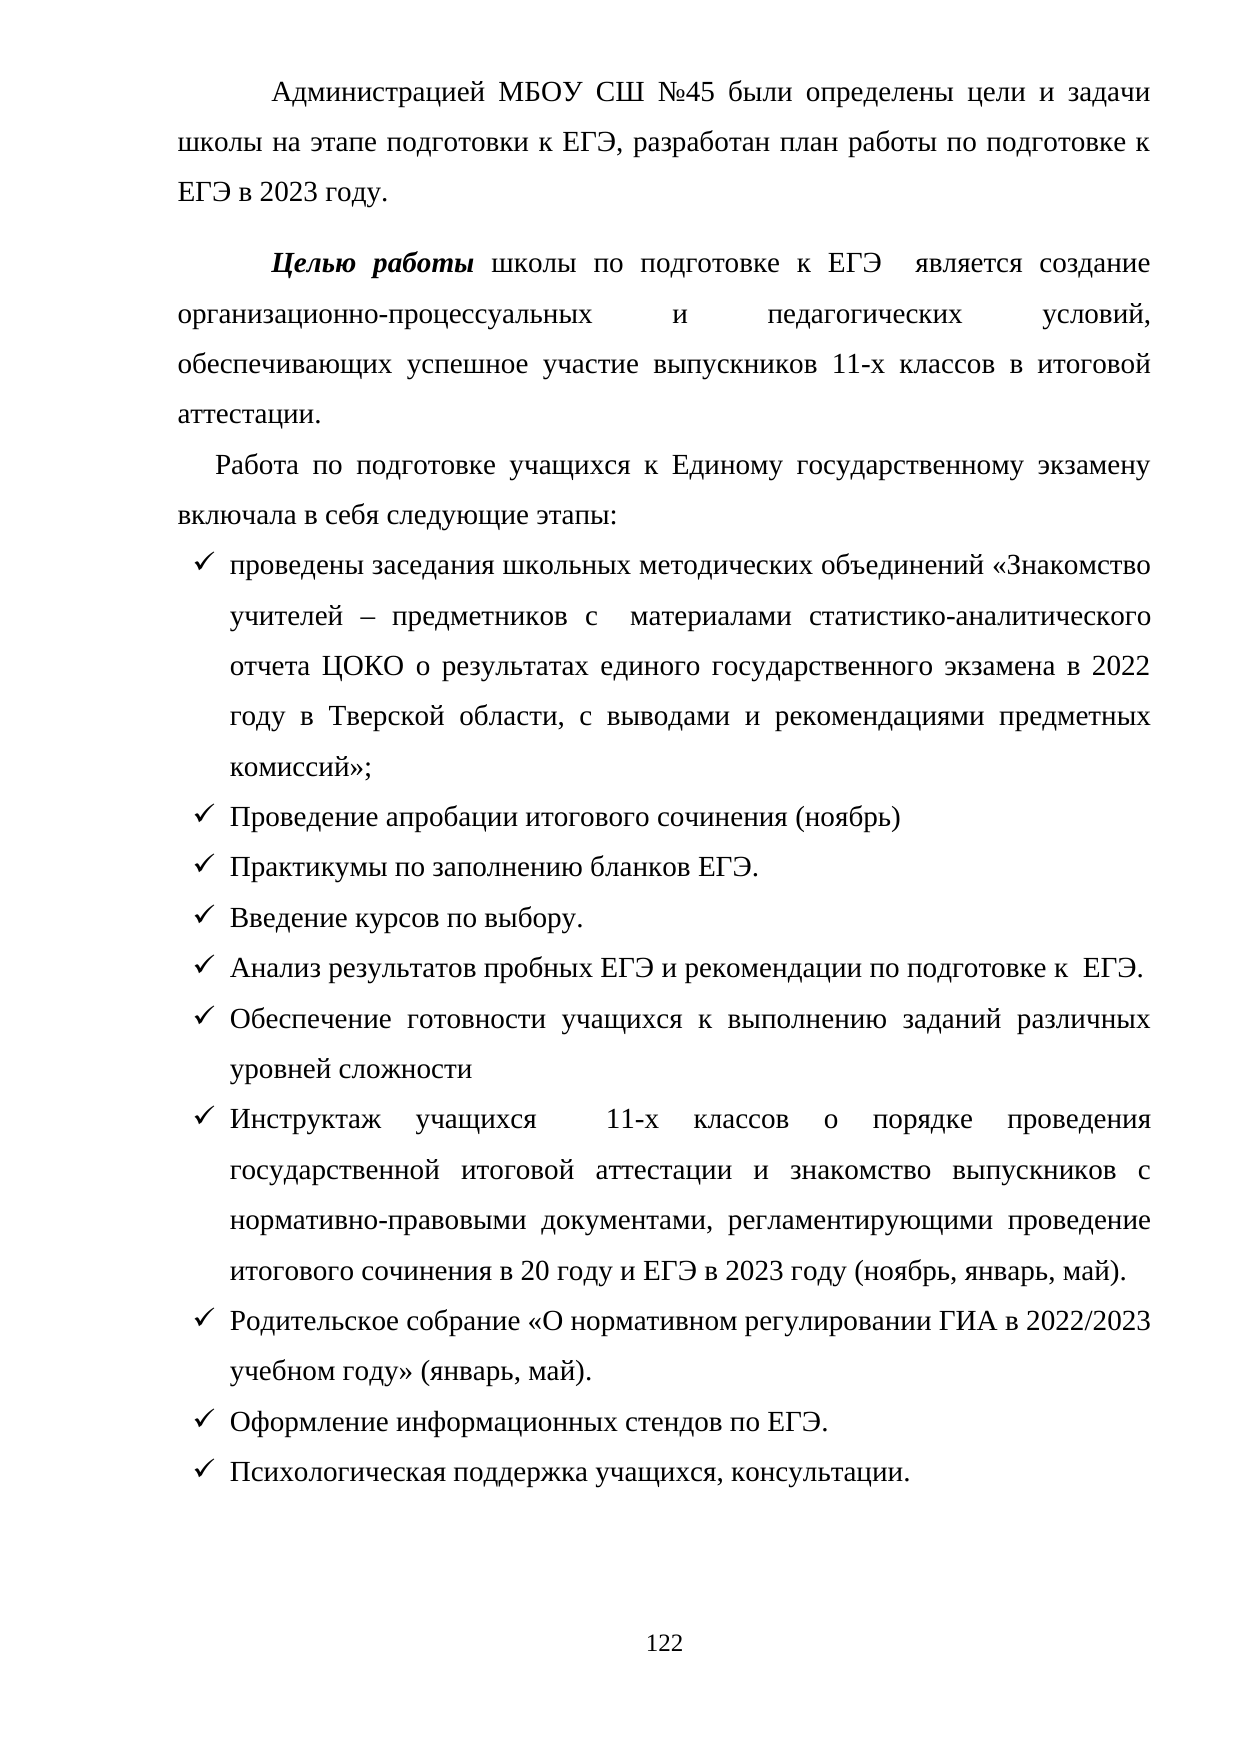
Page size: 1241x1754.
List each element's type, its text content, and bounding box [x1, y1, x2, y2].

list Анализ результатов пробных ЕГЭ и рекомендации по подготовке к ЕГЭ. [192, 950, 1152, 984]
list проведены заседания школьных методических объединений «Знакомство учителей – предметников с материалами статистико-аналитического отчета ЦОКО о результатах единого государственного экзамена в 2022 году в Тверской области, с выводами и рекомендациями предметных комиссий»; [192, 547, 1152, 782]
list Обеспечение готовности учащихся к выполнению заданий различных уровней сложности [192, 1001, 1152, 1085]
text Целью работы школы по подготовке к ЕГЭ является создание организационно-процессуальных и педагогических условий, обеспечивающих успешное участие выпускников 11-х классов в итоговой аттестации. [177, 246, 1152, 430]
text Администрацией МБОУ СШ №45 были определены цели и задачи школы на этапе подготовки к ЕГЭ, разработан план работы по подготовке к ЕГЭ в 2023 году. [177, 74, 1152, 208]
list Проведение апробации итогового сочинения (ноябрь) [192, 799, 1152, 833]
text Работа по подготовке учащихся к Единому государственному экзамену включала в себя следующие этапы: [177, 447, 1152, 531]
list Оформление информационных стендов по ЕГЭ. [192, 1404, 1152, 1437]
list Введение курсов по выбору. [192, 900, 1152, 934]
list Практикумы по заполнению бланков ЕГЭ. [192, 849, 1152, 883]
list Инструктаж учащихся 11-х классов о порядке проведения государственной итоговой аттестации и знакомство выпускников с нормативно-правовыми документами, регламентирующими проведение итогового сочинения в 20 году и ЕГЭ в 2023 году (ноябрь, январь, май). [192, 1102, 1152, 1286]
list Психологическая поддержка учащихся, консультации. [192, 1454, 1152, 1488]
list Родительское собрание «О нормативном регулировании ГИА в 2022/2023 учебном году» (январь, май). [192, 1303, 1152, 1387]
